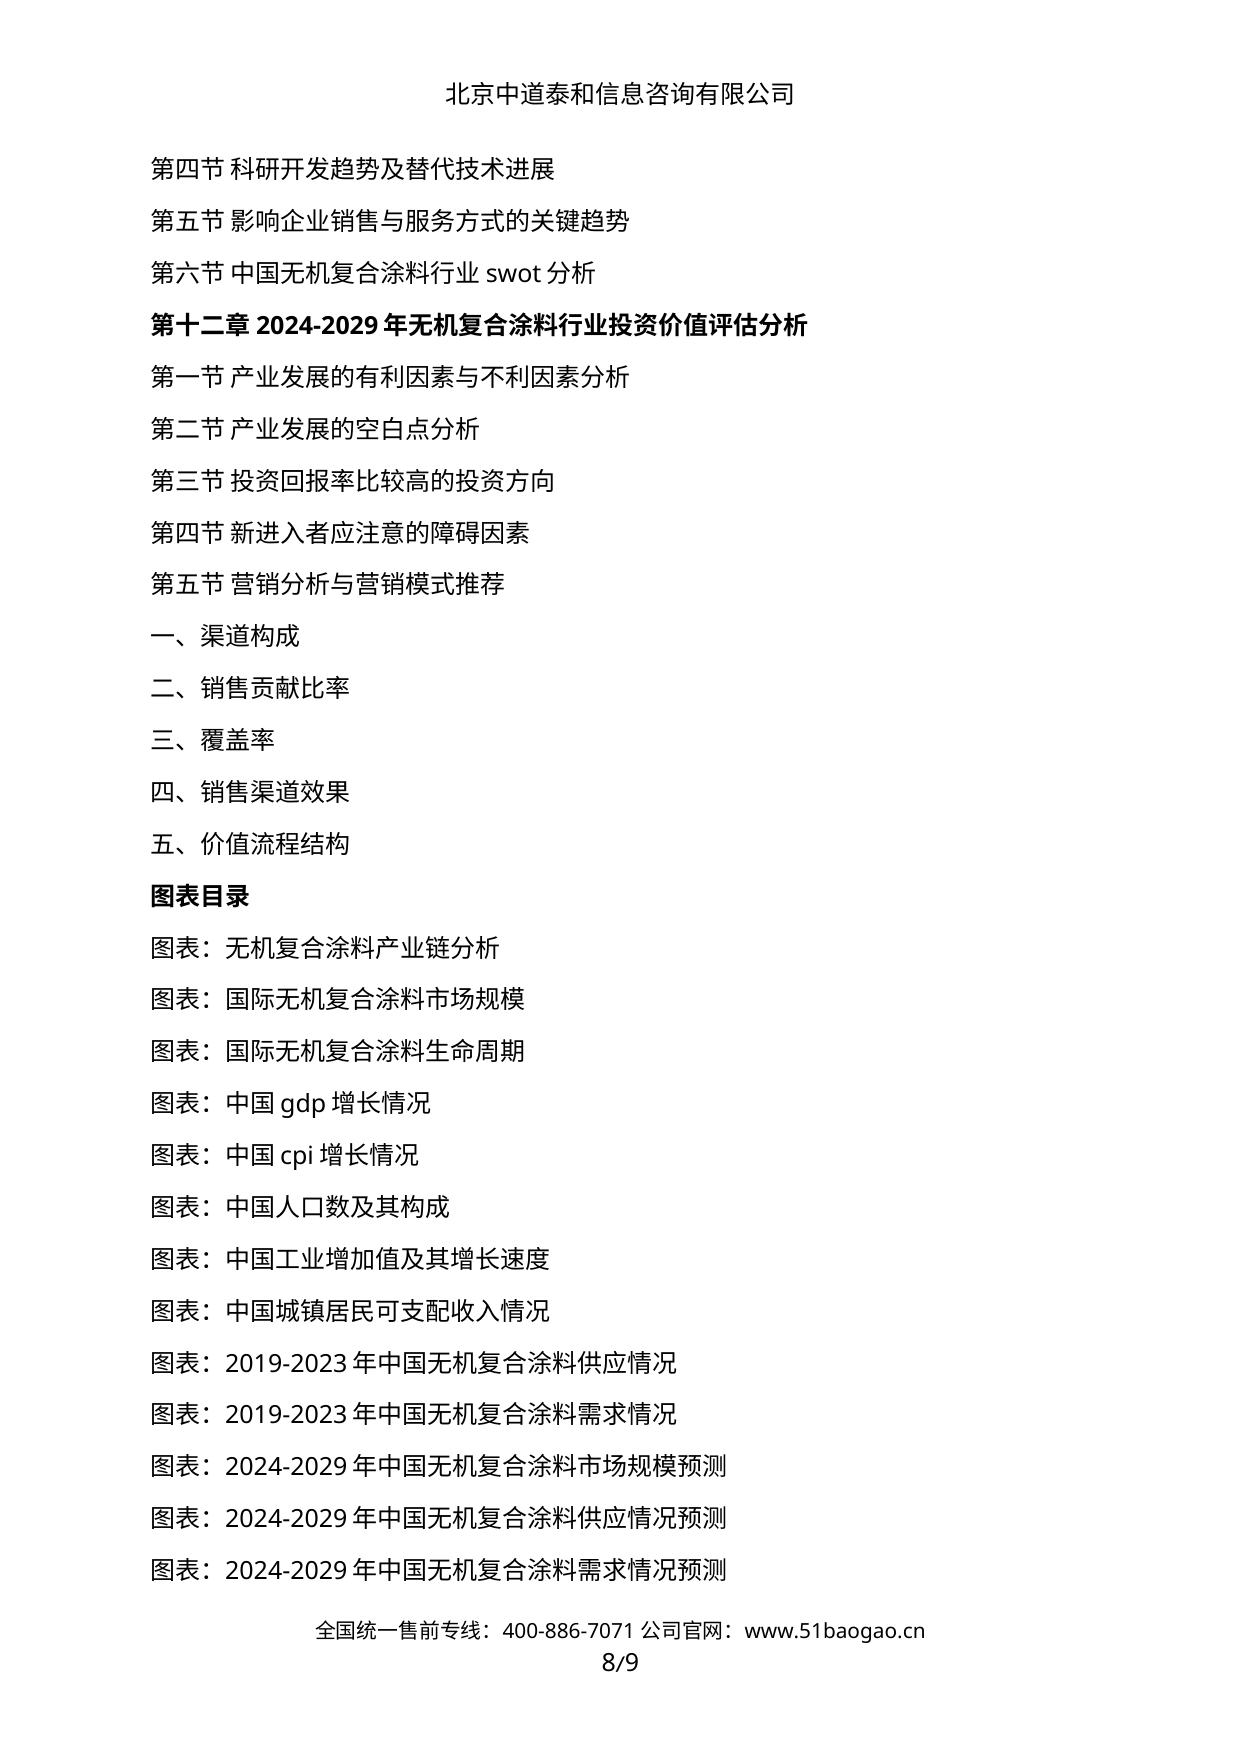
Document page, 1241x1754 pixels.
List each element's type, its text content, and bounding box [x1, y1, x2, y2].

text 第五节 营销分析与营销模式推荐 [150, 565, 1090, 601]
text 第五节 影响企业销售与服务方式的关键趋势 [150, 202, 1090, 238]
text 图表：中国gdp增长情况 [150, 1084, 1090, 1120]
text 图表：2024-2029年中国无机复合涂料市场规模预测 [150, 1447, 1090, 1483]
text 图表：国际无机复合涂料生命周期 [150, 1032, 1090, 1068]
text 图表：2019-2023年中国无机复合涂料需求情况 [150, 1395, 1090, 1431]
text 图表：无机复合涂料产业链分析 [150, 928, 1090, 964]
text 第二节 产业发展的空白点分析 [150, 409, 1090, 446]
text 图表：2024-2029年中国无机复合涂料需求情况预测 [150, 1551, 1090, 1587]
text 图表：2019-2023年中国无机复合涂料供应情况 [150, 1343, 1090, 1379]
text 二、销售贡献比率 [150, 669, 1090, 705]
text 第十二章 2024-2029年无机复合涂料行业投资价值评估分析 [150, 306, 1090, 342]
text 第三节 投资回报率比较高的投资方向 [150, 461, 1090, 497]
text 第四节 新进入者应注意的障碍因素 [150, 513, 1090, 549]
text 图表：中国工业增加值及其增长速度 [150, 1239, 1090, 1276]
text 第一节 产业发展的有利因素与不利因素分析 [150, 357, 1090, 394]
text 四、销售渠道效果 [150, 772, 1090, 809]
text 三、覆盖率 [150, 721, 1090, 757]
text 五、价值流程结构 [150, 824, 1090, 861]
text 图表：2024-2029年中国无机复合涂料供应情况预测 [150, 1499, 1090, 1535]
text 一、渠道构成 [150, 617, 1090, 653]
text 图表：国际无机复合涂料市场规模 [150, 980, 1090, 1016]
text 图表：中国cpi增长情况 [150, 1136, 1090, 1172]
text 第四节 科研开发趋势及替代技术进展 [150, 150, 1090, 186]
text 图表目录 [150, 876, 1090, 912]
text 图表：中国人口数及其构成 [150, 1187, 1090, 1224]
text 图表：中国城镇居民可支配收入情况 [150, 1291, 1090, 1327]
text 第六节 中国无机复合涂料行业swot分析 [150, 254, 1090, 290]
